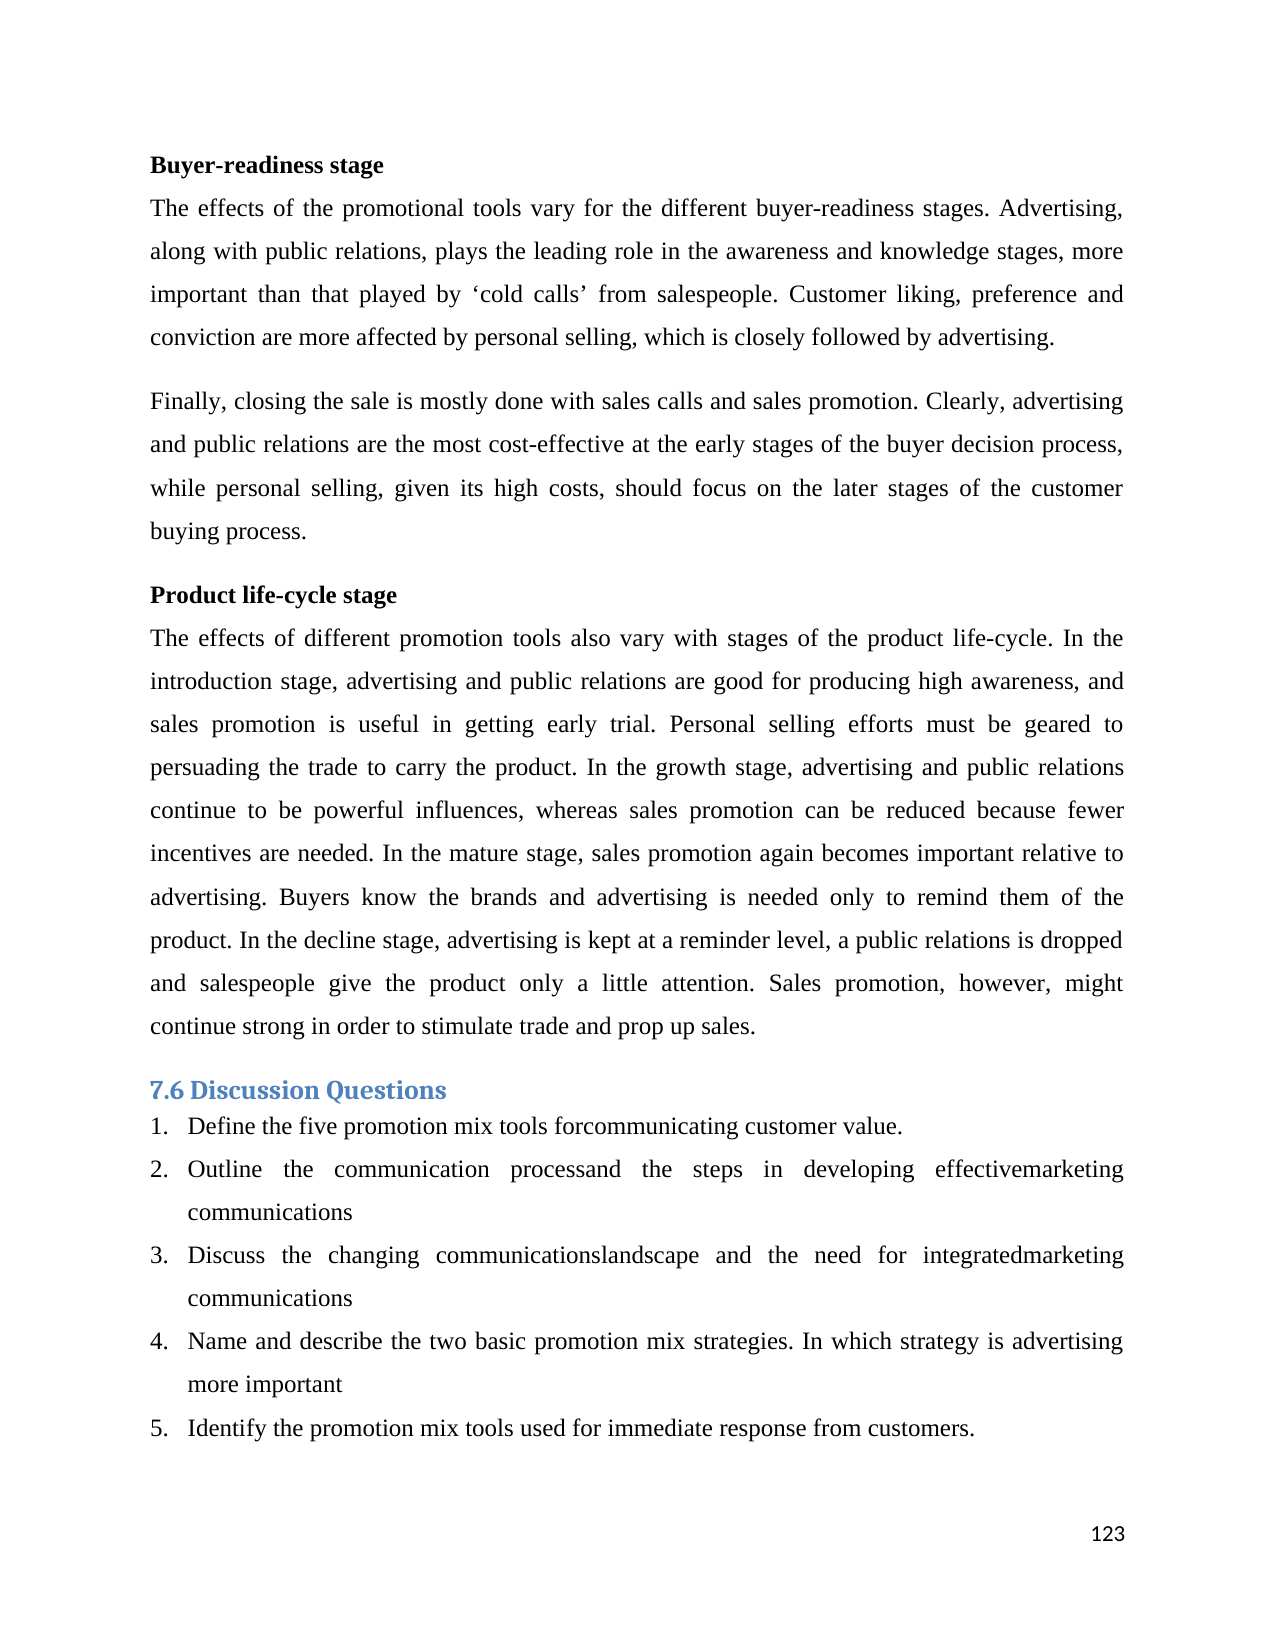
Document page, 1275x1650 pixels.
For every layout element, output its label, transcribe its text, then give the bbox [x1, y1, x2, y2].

list Define the five promotion mix tools forcommunicating customer value. [150, 1111, 1125, 1139]
list Discuss the changing communicationslandscape and the need for integratedmarketing communications [150, 1240, 1125, 1312]
subtitle 7.6 Discussion Questions [150, 1075, 1125, 1106]
list Name and describe the two basic promotion mix strategies. In which strategy is advertising more important [150, 1326, 1125, 1398]
text Product life-cycle stage [150, 580, 1125, 608]
text Finally, closing the sale is mostly done with sales calls and sales promotion. Clearly, advertising and public relations are the most cost-effective at the early stages of the buyer decision process, while personal selling, given its high costs, should focus on the later stages of the customer buying process. [150, 386, 1125, 544]
text Buyer-readiness stage [150, 150, 1125, 179]
list Outline the communication processand the steps in developing effectivemarketing communications [150, 1154, 1125, 1226]
text The effects of different promotion tools also vary with stages of the product life-cycle. In the introduction stage, advertising and public relations are good for producing high awareness, and sales promotion is useful in getting early trial. Personal selling efforts must be geared to persuading the trade to carry the product. In the growth stage, advertising and public relations continue to be powerful influences, whereas sales promotion can be reduced because fewer incentives are needed. In the mature stage, sales promotion again becomes important relative to advertising. Buyers know the brands and advertising is needed only to remind them of the product. In the decline stage, advertising is kept at a reminder level, a public relations is dropped and salespeople give the product only a little attention. Sales promotion, however, might continue strong in order to stimulate trade and prop up sales. [150, 623, 1125, 1040]
text The effects of the promotional tools vary for the different buyer-readiness stages. Advertising, along with public relations, plays the leading role in the awareness and knowledge stages, more important than that played by ‘cold calls’ from salespeople. Customer liking, preference and conviction are more affected by personal selling, which is closely followed by advertising. [150, 193, 1125, 351]
list Identify the promotion mix tools used for immediate response from customers. [150, 1413, 1125, 1441]
